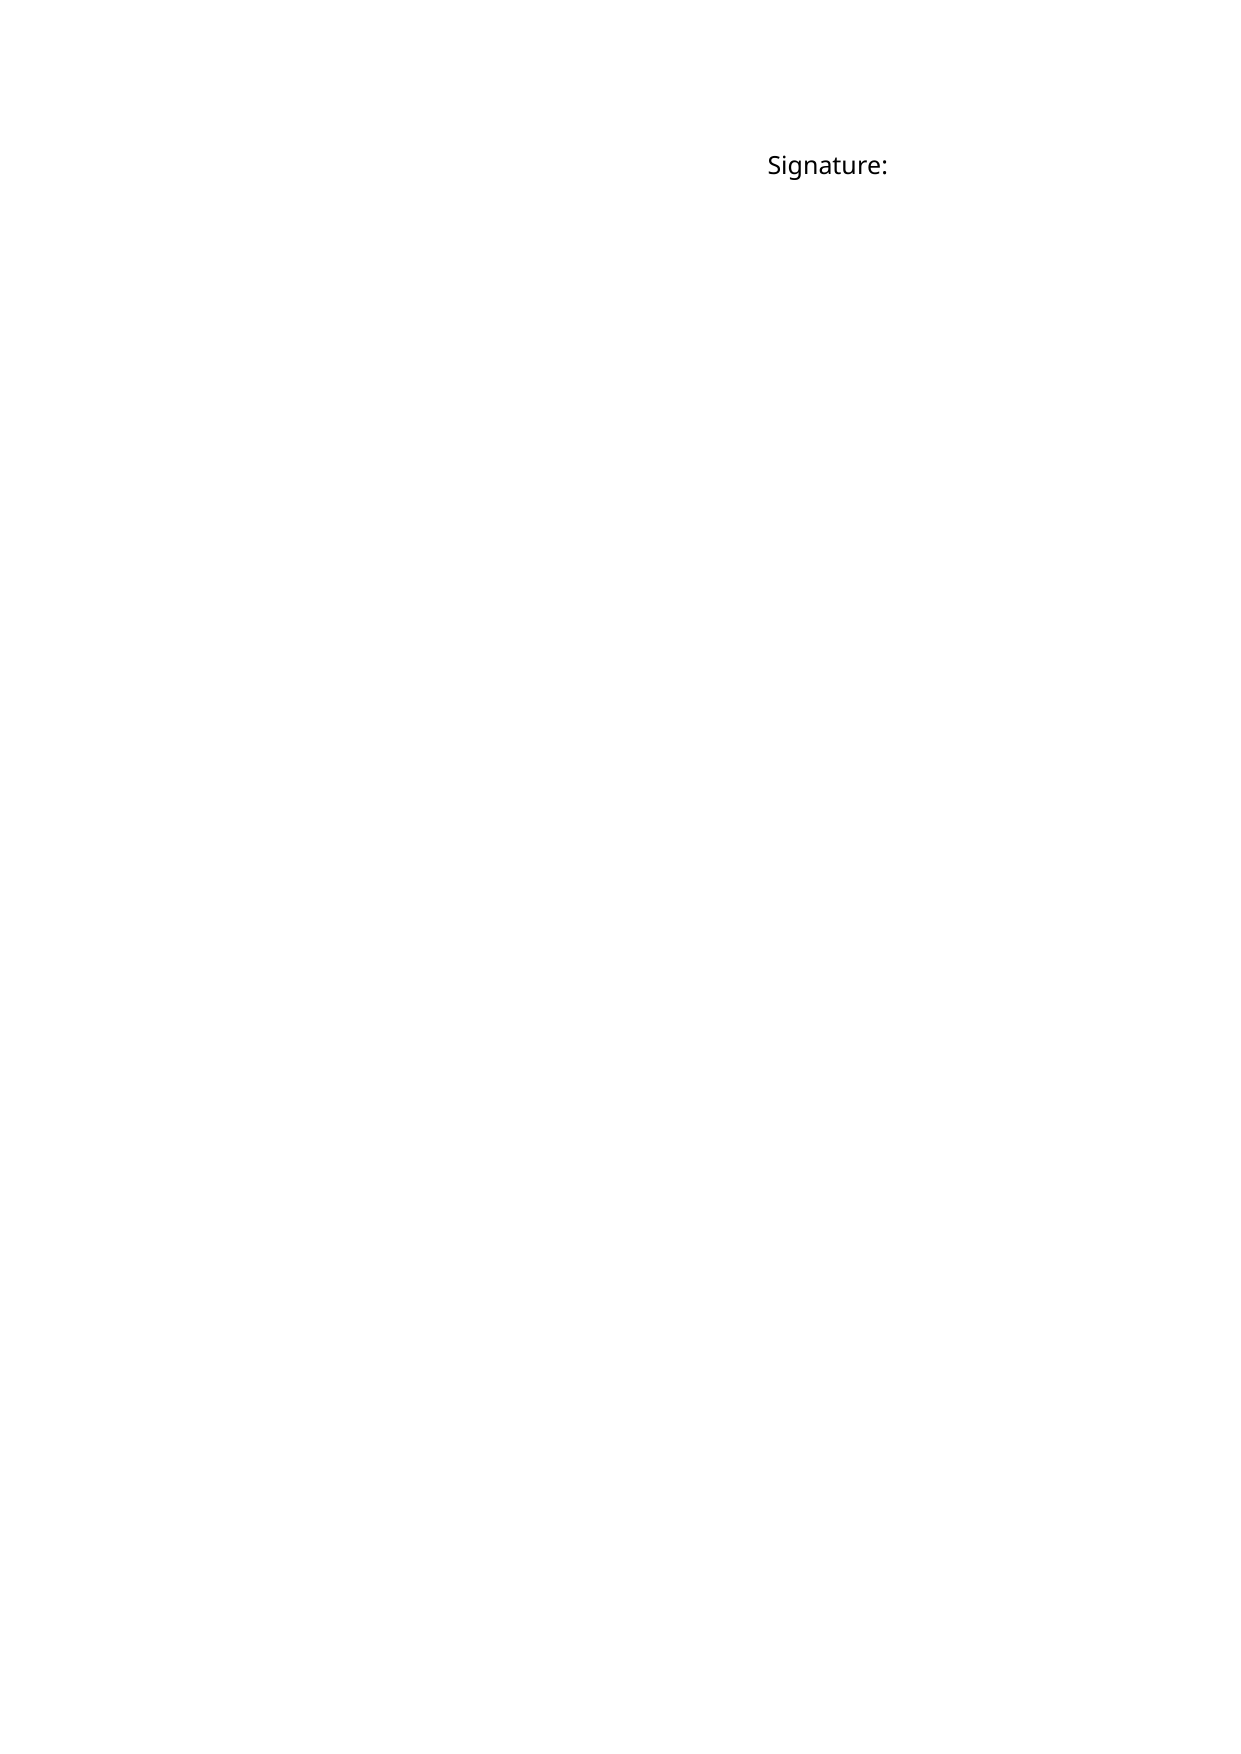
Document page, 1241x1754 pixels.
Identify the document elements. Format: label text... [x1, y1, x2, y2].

text Signature: [767, 148, 1063, 182]
